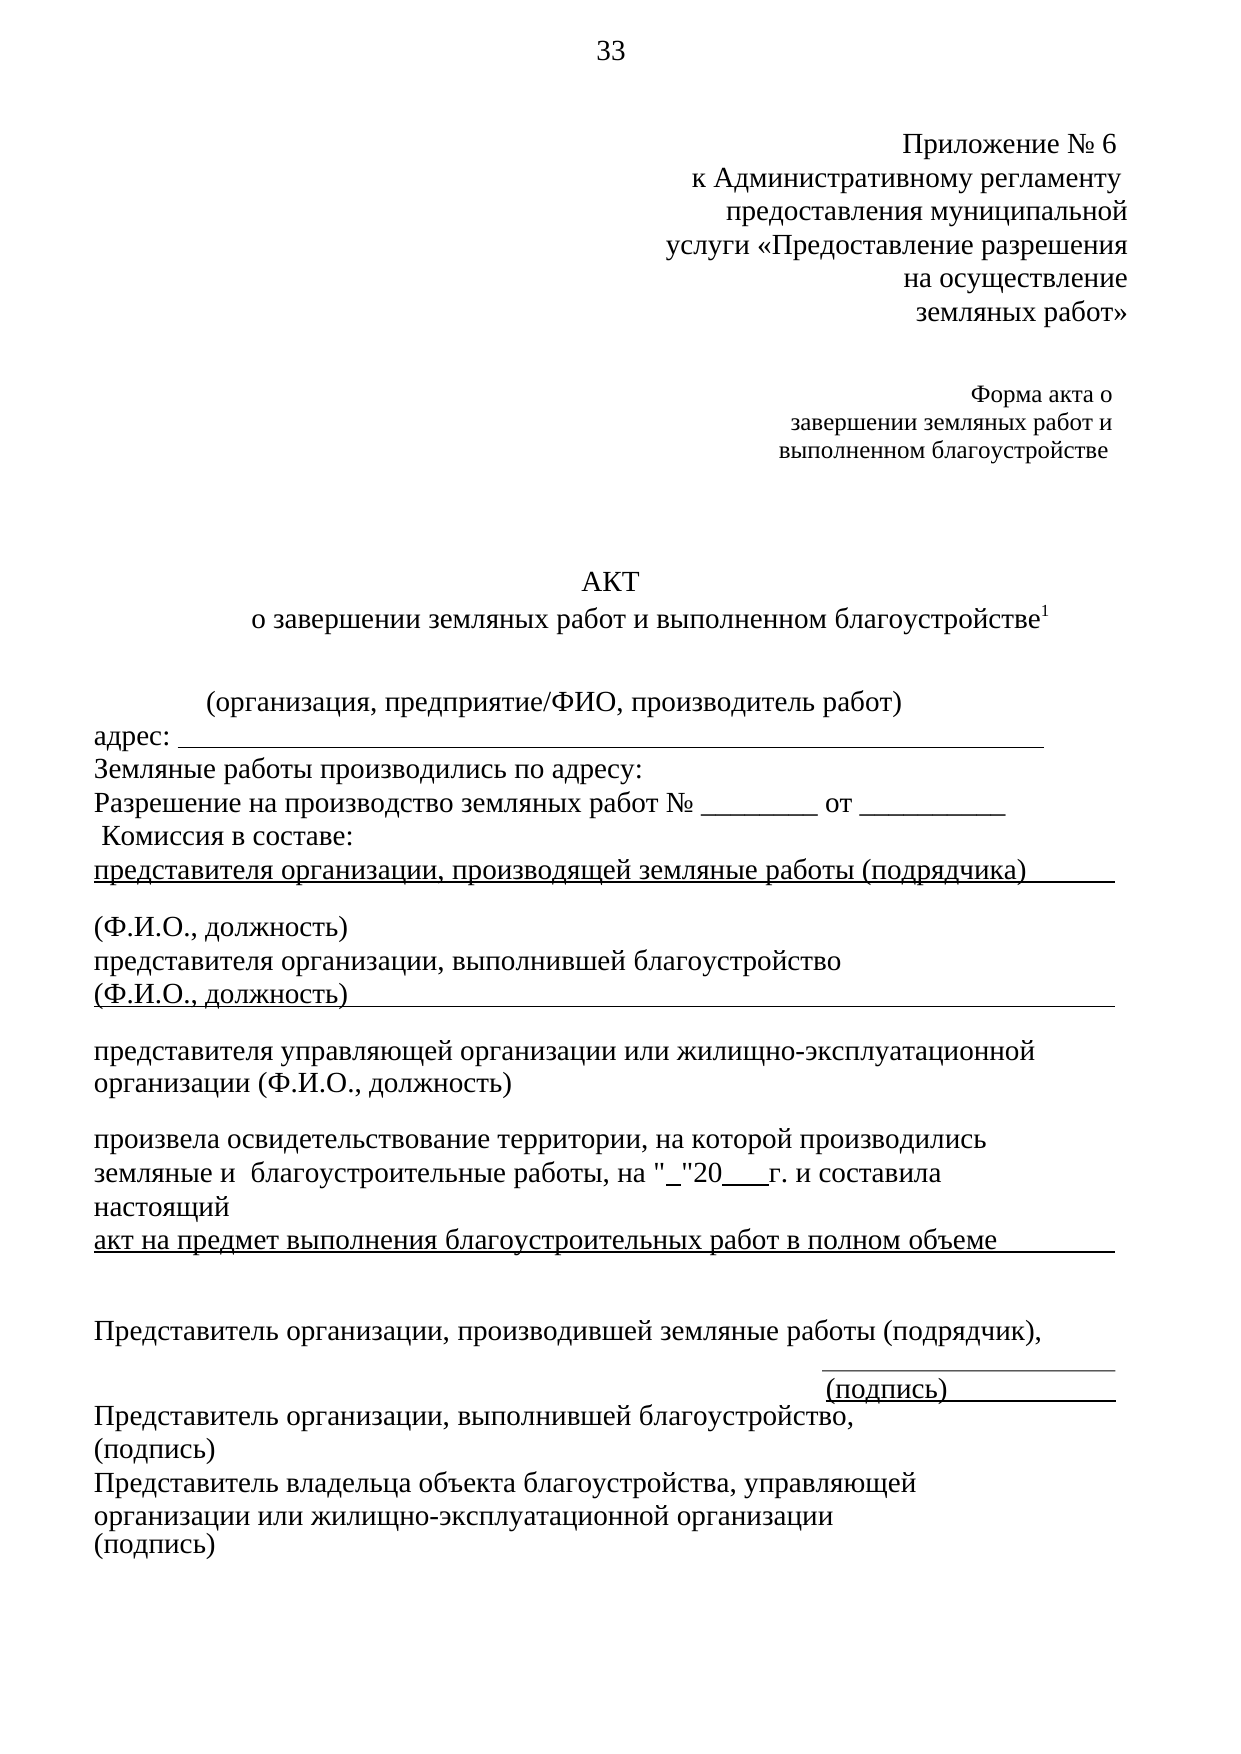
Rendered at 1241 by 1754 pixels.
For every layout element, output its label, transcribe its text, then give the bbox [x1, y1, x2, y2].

text представителя организации, выполнившей благоустройство [94, 943, 1128, 977]
text (подпись) [94, 1532, 1128, 1559]
text (организация, предприятие/ФИО, производитель работ) [206, 684, 1128, 718]
text услуги «Предоставление разрешения [94, 227, 1128, 261]
text на осуществление [94, 261, 1128, 294]
text произвела освидетельствование территории, на которой производились земляные и благоустроительные работы, на " "20 г. и составила настоящий [94, 1122, 1000, 1222]
text Представитель организации, выполнившей благоустройство, [94, 1405, 1128, 1431]
text Форма акта о завершении земляных работ и выполненном благоустройстве [708, 379, 1112, 464]
text (Ф.И.О., должность) [94, 977, 1128, 1010]
text (Ф.И.О., должность) [94, 909, 1128, 943]
text Земляные работы производились по адресу: [94, 751, 1128, 785]
text акт на предмет выполнения благоустроительных работ в полном объеме [94, 1222, 1128, 1256]
text предоставления муниципальной [94, 193, 1128, 227]
text Представитель владельца объекта благоустройства, управляющей организации или жилищно-эксплуатационной организации [94, 1465, 998, 1532]
text Комиссия в составе: [94, 818, 646, 852]
text Приложение № 6 [94, 126, 1121, 160]
text к Административному регламенту [94, 160, 1121, 193]
text о завершении земляных работ и выполненном благоустройстве1 [173, 601, 1127, 634]
text Представитель организации, производившей земляные работы (подрядчик), [94, 1313, 1128, 1347]
text земляных работ» [94, 294, 1128, 328]
text адрес: [94, 718, 1128, 751]
text АКТ [94, 565, 1127, 598]
text Разрешение на производство земляных работ № ________ от __________ [94, 785, 1127, 818]
text представителя организации, производящей земляные работы (подрядчика) [94, 852, 1128, 886]
text (подпись) [94, 1431, 1128, 1465]
text (подпись) [94, 1366, 1116, 1405]
text представителя управляющей организации или жилищно-эксплуатационной организации (Ф.И.О., должность) [94, 1034, 1055, 1099]
